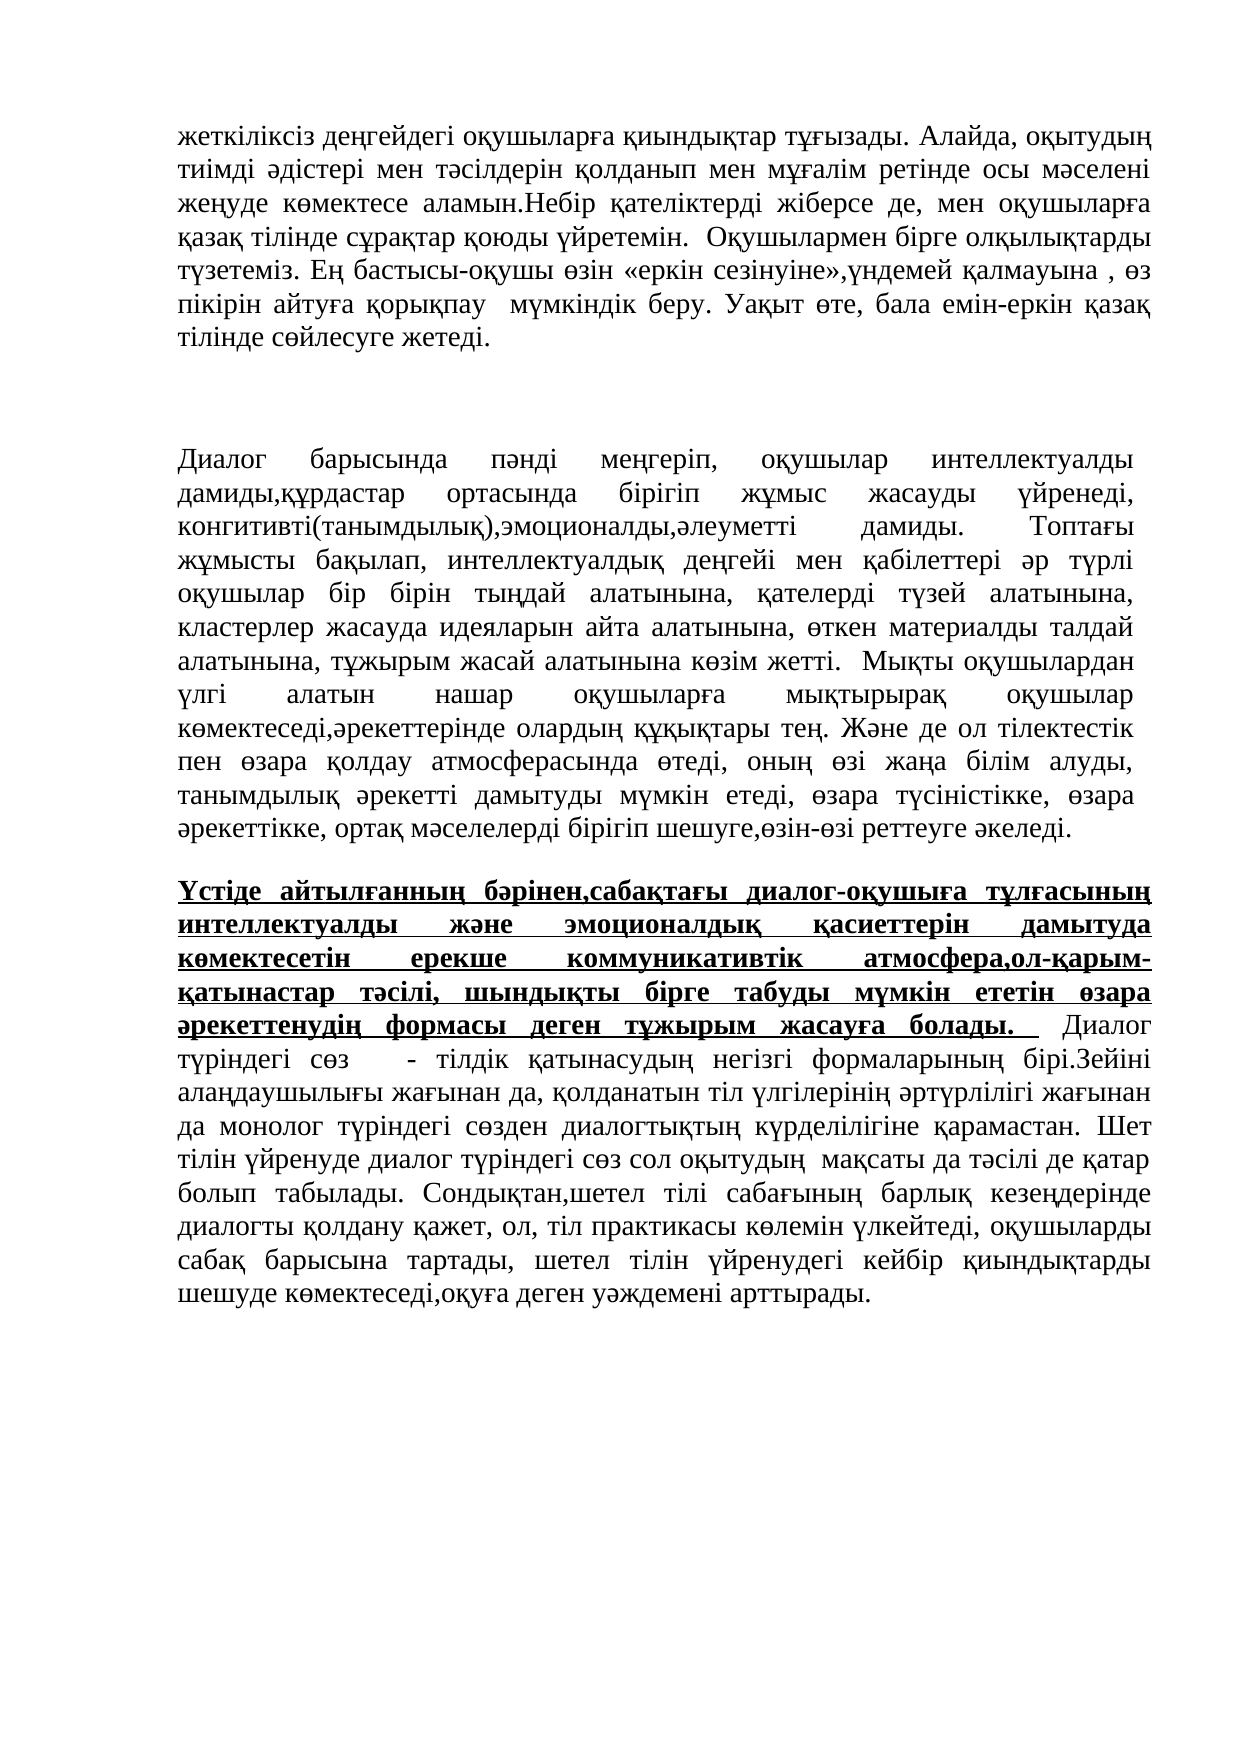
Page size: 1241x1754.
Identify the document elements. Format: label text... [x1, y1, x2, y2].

text Диалог барысында пәнді меңгеріп, оқушылар интеллектуалды дамиды,құрдастар ортасында бірігіп жұмыс жасауды үйренеді, конгитивті(танымдылық),эмоционалды,әлеуметті дамиды. Топтағы жұмысты бақылап, интеллектуалдық деңгейі мен қабілеттері әр түрлі оқушылар бір бірін тыңдай алатынына, қателерді түзей алатынына, кластерлер жасауда идеяларын айта алатынына, өткен материалды талдай алатынына, тұжырым жасай алатынына көзім жетті. Мықты оқушылардан үлгі алатын нашар оқушыларға мықтырырақ оқушылар көмектеседі,әрекеттерінде олардың құқықтары тең. Және де ол тілектестік пен өзара қолдау атмосферасында өтеді, оның өзі жаңа білім алуды, танымдылық әрекетті дамытуды мүмкін етеді, өзара түсіністікке, өзара әрекеттікке, ортақ мәселелерді бірігіп шешуге,өзін-өзі реттеуге әкеледі. [177, 441, 1134, 844]
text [177, 118, 1152, 353]
text Үстіде айтылғанның бәрінен,сабақтағы диалог-оқушыға тұлғасының интеллектуалды және эмоционалдық қасиеттерін дамытуда көмектесетін ерекше коммуникативтік атмосфера,ол-қарым-қатынастар тәсілі, шындықты бірге табуды мүмкін ететін өзара әрекеттенудің формасы деген тұжырым жасауға болады. Диалог түріндегі сөз - тілдік қатынасудың негізгі формаларының бірі.Зейіні алаңдаушылығы жағынан да, қолданатын тіл үлгілерінің әртүрлілігі жағынан да монолог түріндегі сөзден диалогтықтың күрделілігіне қарамастан. Шет тілін үйренуде диалог түріндегі сөз сол оқытудың мақсаты да тәсілі де қатар болып табылады. Сондықтан,шетел тілі сабағының барлық кезеңдерінде диалогты қолдану қажет, ол, тіл практикасы көлемін үлкейтеді, оқушыларды сабақ барысына тартады, шетел тілін үйренудегі кейбір қиындықтарды шешуде көмектеседі,оқуға деген уәждемені арттырады. [177, 1004, 1152, 1309]
